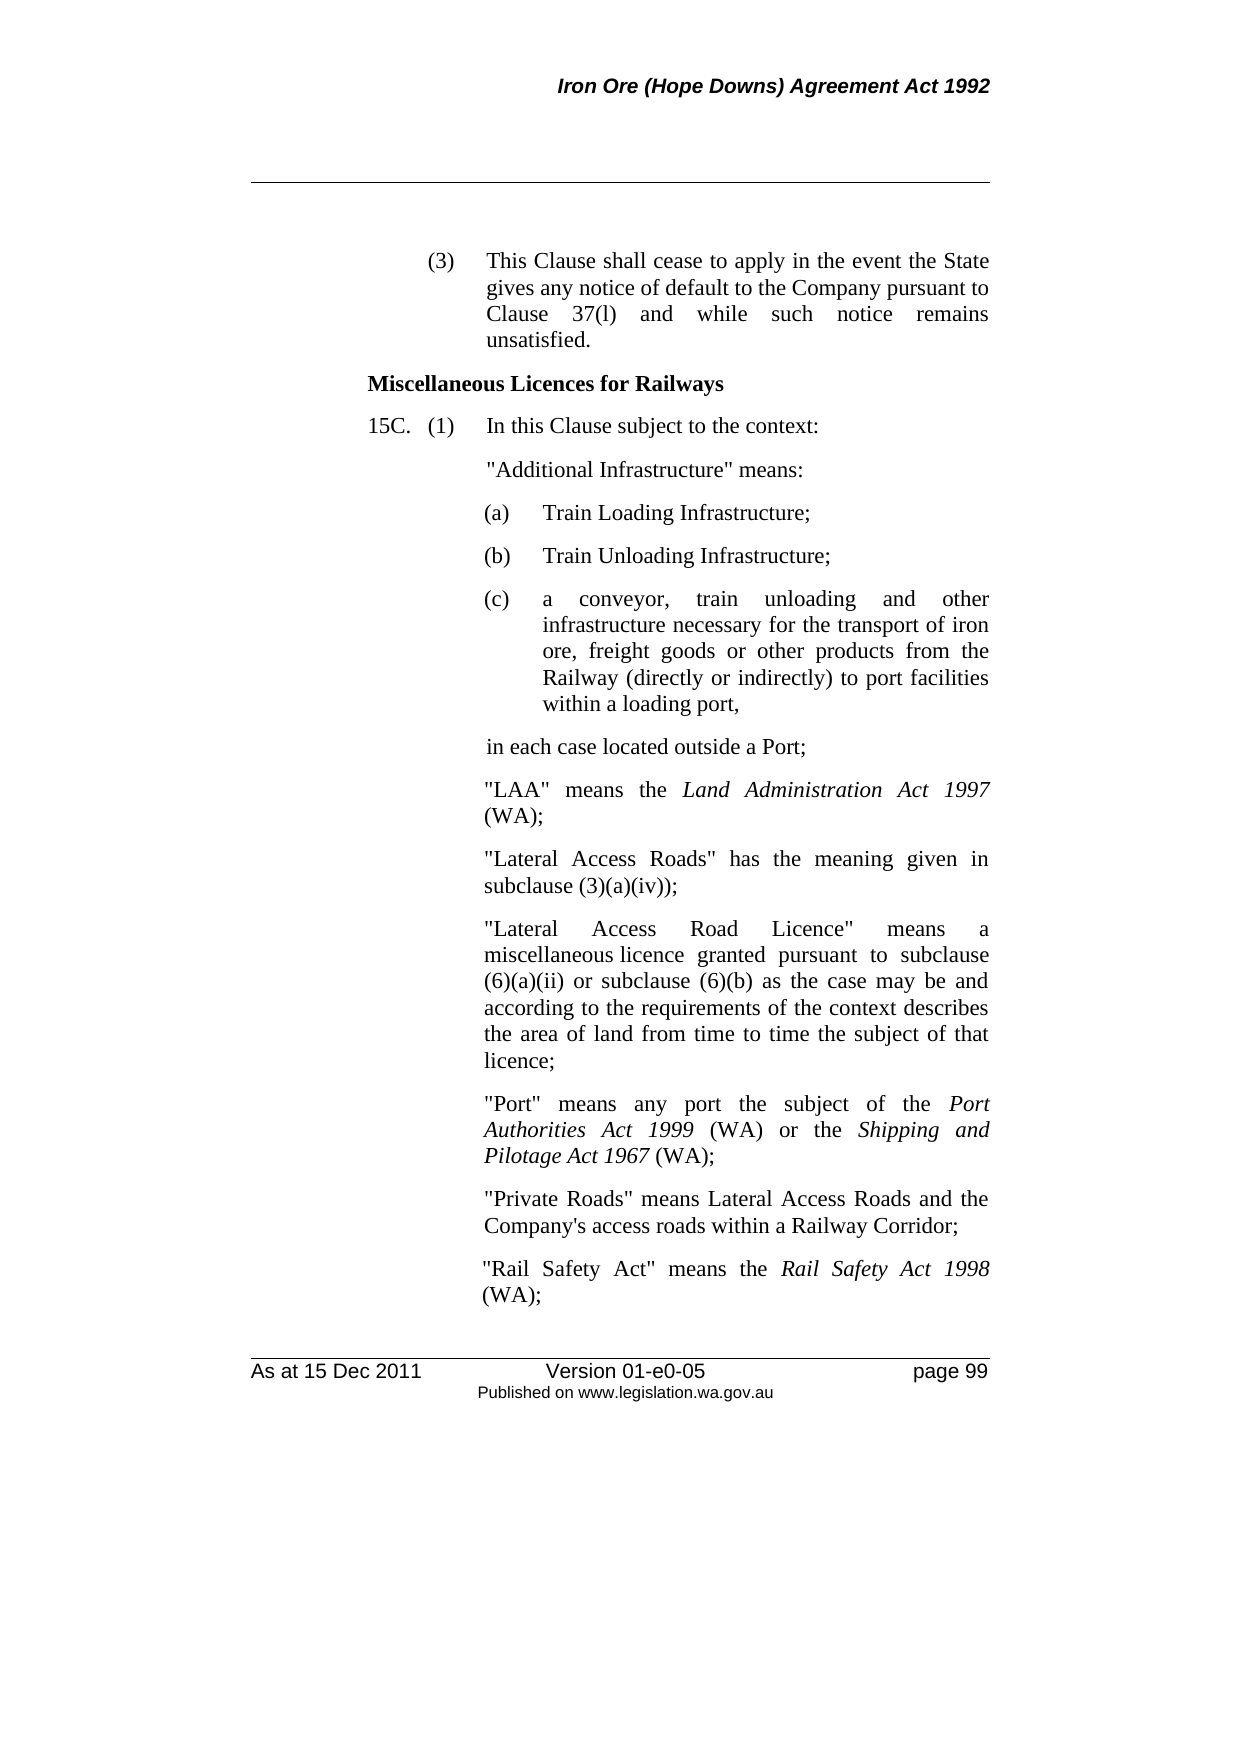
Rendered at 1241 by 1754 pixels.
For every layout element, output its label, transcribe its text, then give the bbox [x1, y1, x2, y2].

text "Additional Infrastructure" means: [486, 456, 990, 482]
text (3) This Clause shall cease to apply in the event the State gives any notice of default to the Company pursuant to Clause 37(l) and while such notice remains unsatisfied. [428, 247, 990, 353]
text "Lateral Access Roads" has the meaning given in subclause (3)(a)(iv)); [484, 846, 990, 898]
text Miscellaneous Licences for Railways [367, 369, 990, 396]
text (b) Train Unloading Infrastructure; [484, 542, 990, 568]
text "Private Roads" means Lateral Access Roads and the Company's access roads within a Railway Corridor; [484, 1185, 990, 1238]
text " Licence" means a miscellaneous licence granted pursuant to subclause (6)(a)(ii) or subclause (6)(b) as the case may be and according to the requirements of the context describes the area of land from time to time the subject of that licence; [484, 915, 990, 1073]
text "Port" means any port the subject of the Port Authorities Act 1999 (WA) or the Shipping and Pilotage Act 1967 (WA); [484, 1090, 990, 1169]
text in each case located outside a Port; [486, 733, 990, 759]
text (c) a conveyor, train unloading and other infrastructure necessary for the transport of iron ore, freight goods or other products from the Railway (directly or indirectly) to port facilities within a loading port, [484, 585, 990, 716]
text "Rail Safety Act" means the Rail Safety Act 1998 (WA); [392, 1255, 990, 1307]
text 15C. (1) In this Clause subject to the context: [367, 413, 990, 439]
text (a) Train Loading Infrastructure; [484, 499, 990, 525]
text "LAA" means the Land Administration Act 1997 (WA); [484, 776, 990, 829]
